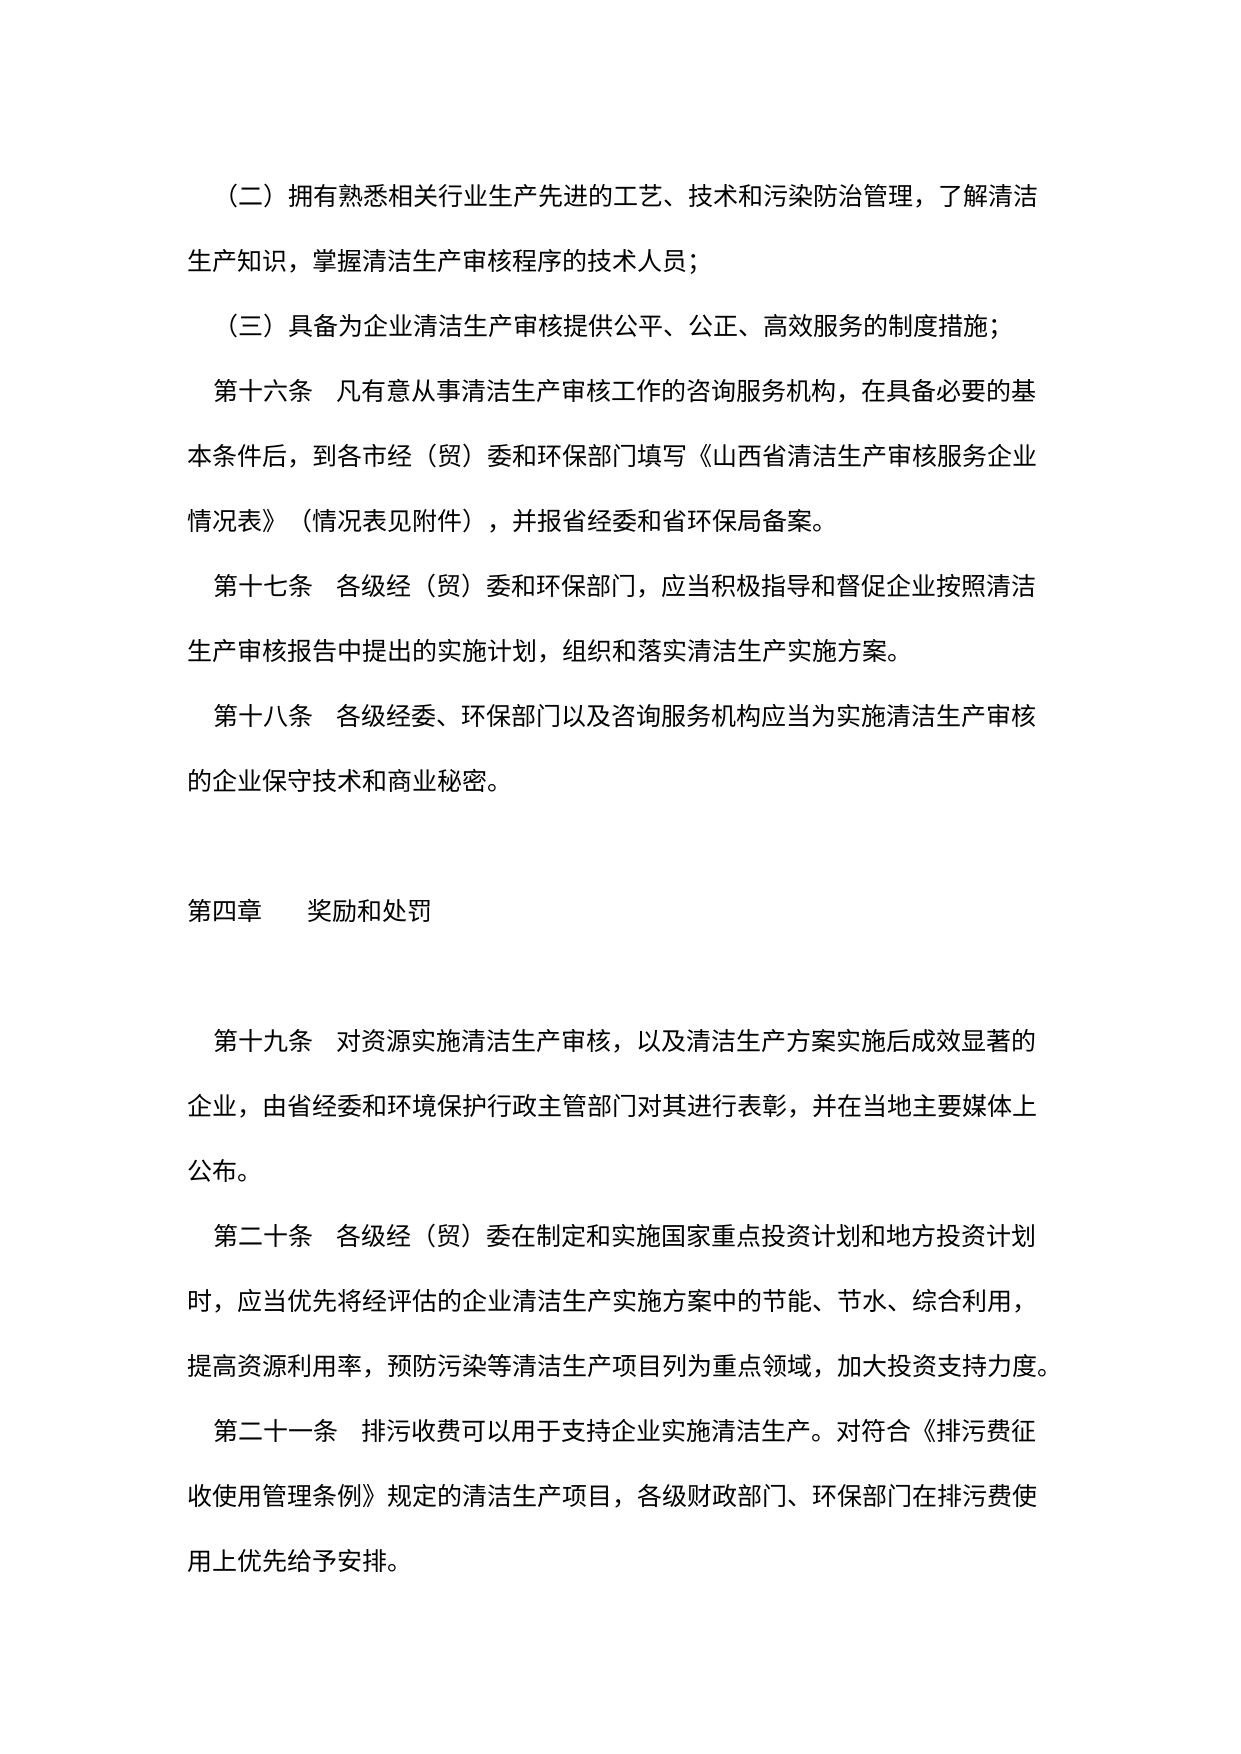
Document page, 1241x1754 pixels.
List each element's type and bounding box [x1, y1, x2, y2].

text [187, 162, 1053, 1592]
